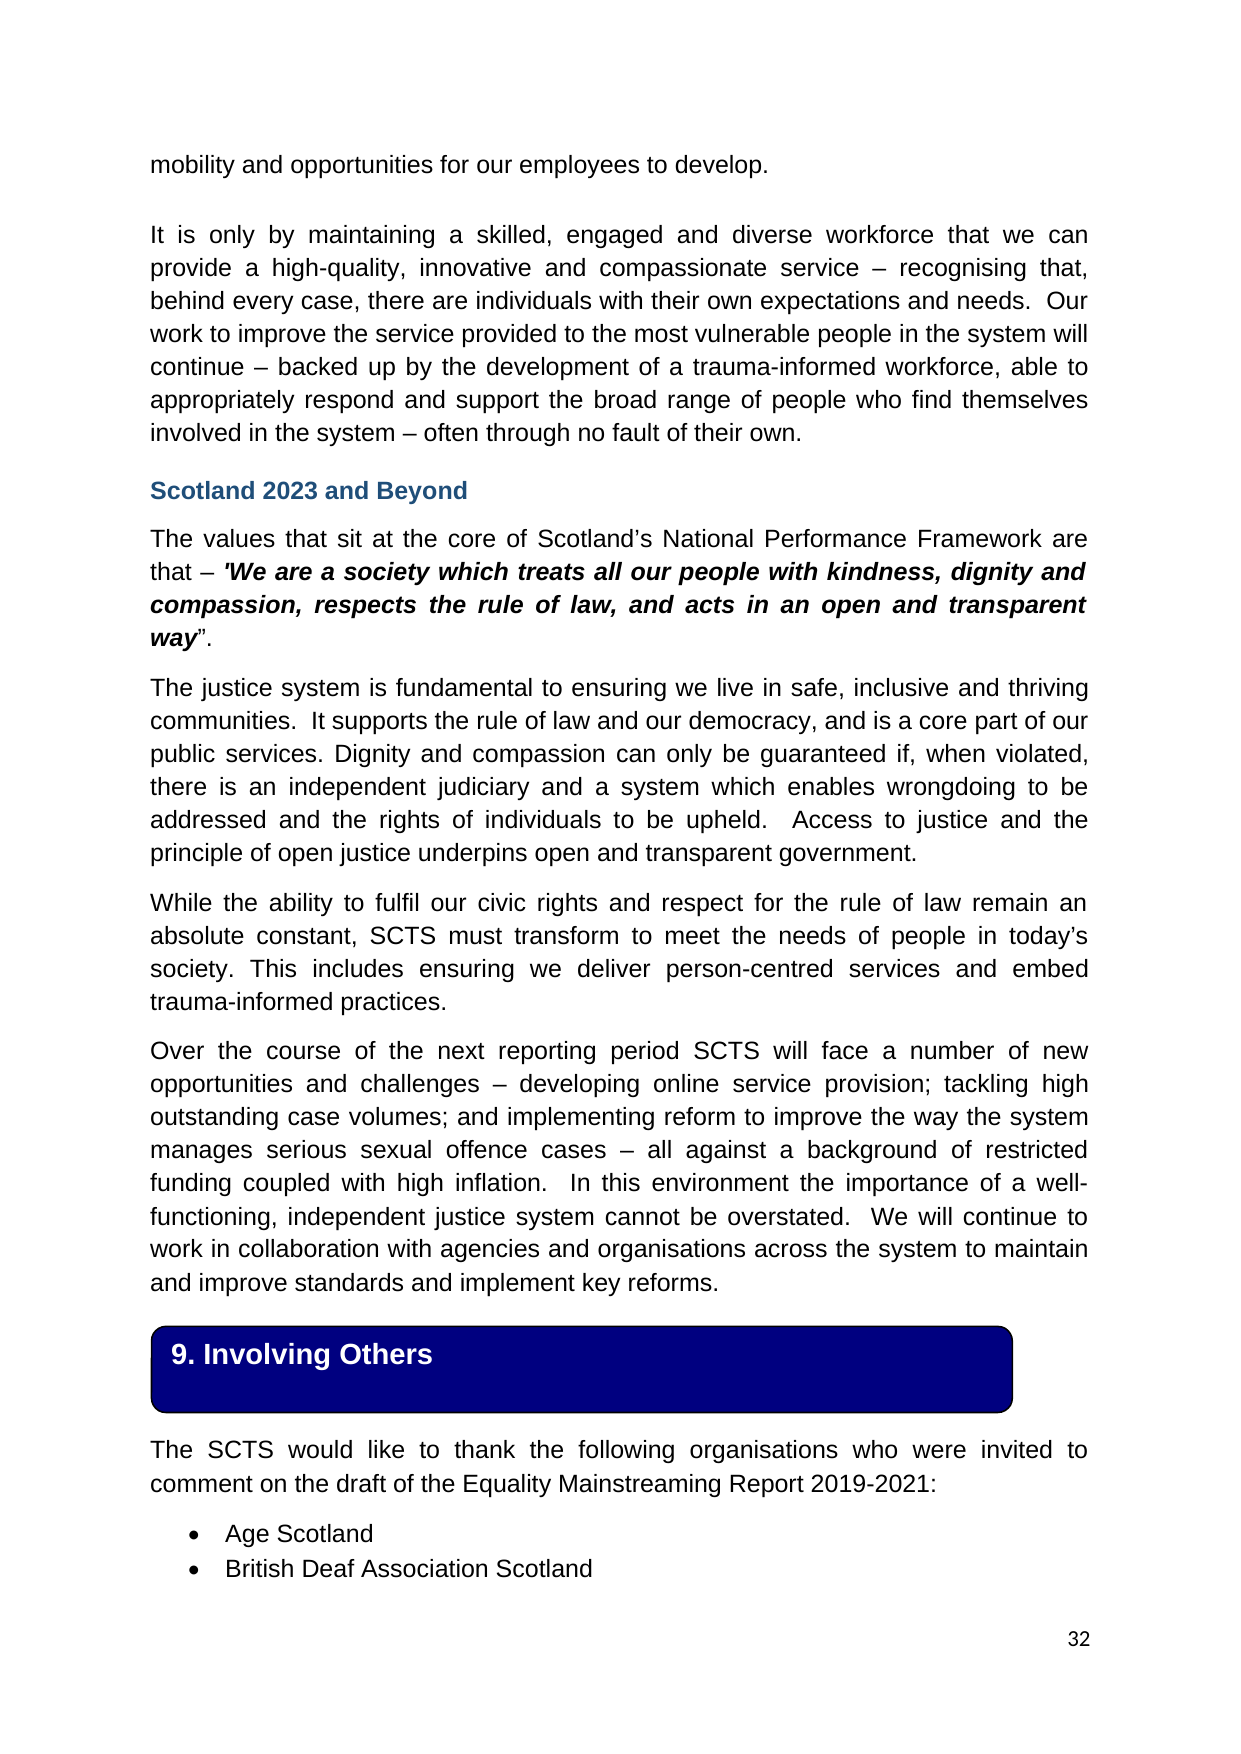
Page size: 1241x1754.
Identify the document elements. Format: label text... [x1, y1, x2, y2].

text The values that sit at the core of Scotland’s National Performance Framework are that – 'We are a society which treats all our people with kindness, dignity and compassion, respects the rule of law, and acts in an open and transparent way”. [150, 524, 1090, 652]
text Over the course of the next reporting period SCTS will face a number of new opportunities and challenges – developing online service provision; tackling high outstanding case volumes; and implementing reform to improve the way the system manages serious sexual offence cases – all against a background of restricted funding coupled with high inflation. In this environment the importance of a well-functioning, independent justice system cannot be overstated. We will continue to work in collaboration with agencies and organisations across the system to maintain and improve standards and implement key reforms. [150, 1036, 1090, 1296]
list British Deaf Association Scotland [187, 1553, 1090, 1584]
text The justice system is fundamental to ensuring we live in safe, inclusive and thriving communities. It supports the rule of law and our democracy, and is a core part of our public services. Dignity and compassion can only be guaranteed if, when violated, there is an independent judiciary and a system which enables wrongdoing to be addressed and the rights of individuals to be upheld. Access to justice and the principle of open justice underpins open and transparent government. [150, 673, 1090, 867]
text Scotland 2023 and Beyond [150, 476, 1090, 505]
text It is only by maintaining a skilled, engaged and diverse workforce that we can provide a high-quality, innovative and compassionate service – recognising that, behind every case, there are individuals with their own expectations and needs. Our work to improve the service provided to the most vulnerable people in the system will continue – backed up by the development of a trauma-informed workforce, able to appropriately respond and support the broad range of people who find themselves involved in the system – often through no fault of their own. [150, 220, 1090, 447]
list Age Scotland [187, 1518, 1090, 1549]
text The SCTS would like to thank the following organisations who were invited to comment on the draft of the Equality Mainstreaming Report 2019-2021: [150, 1436, 1090, 1497]
text While the ability to fulfil our civic rights and respect for the rule of law remain an absolute constant, SCTS must transform to meet the needs of people in today’s society. This includes ensuring we deliver person-centred services and embed trauma-informed practices. [150, 888, 1090, 1015]
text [150, 150, 1090, 179]
